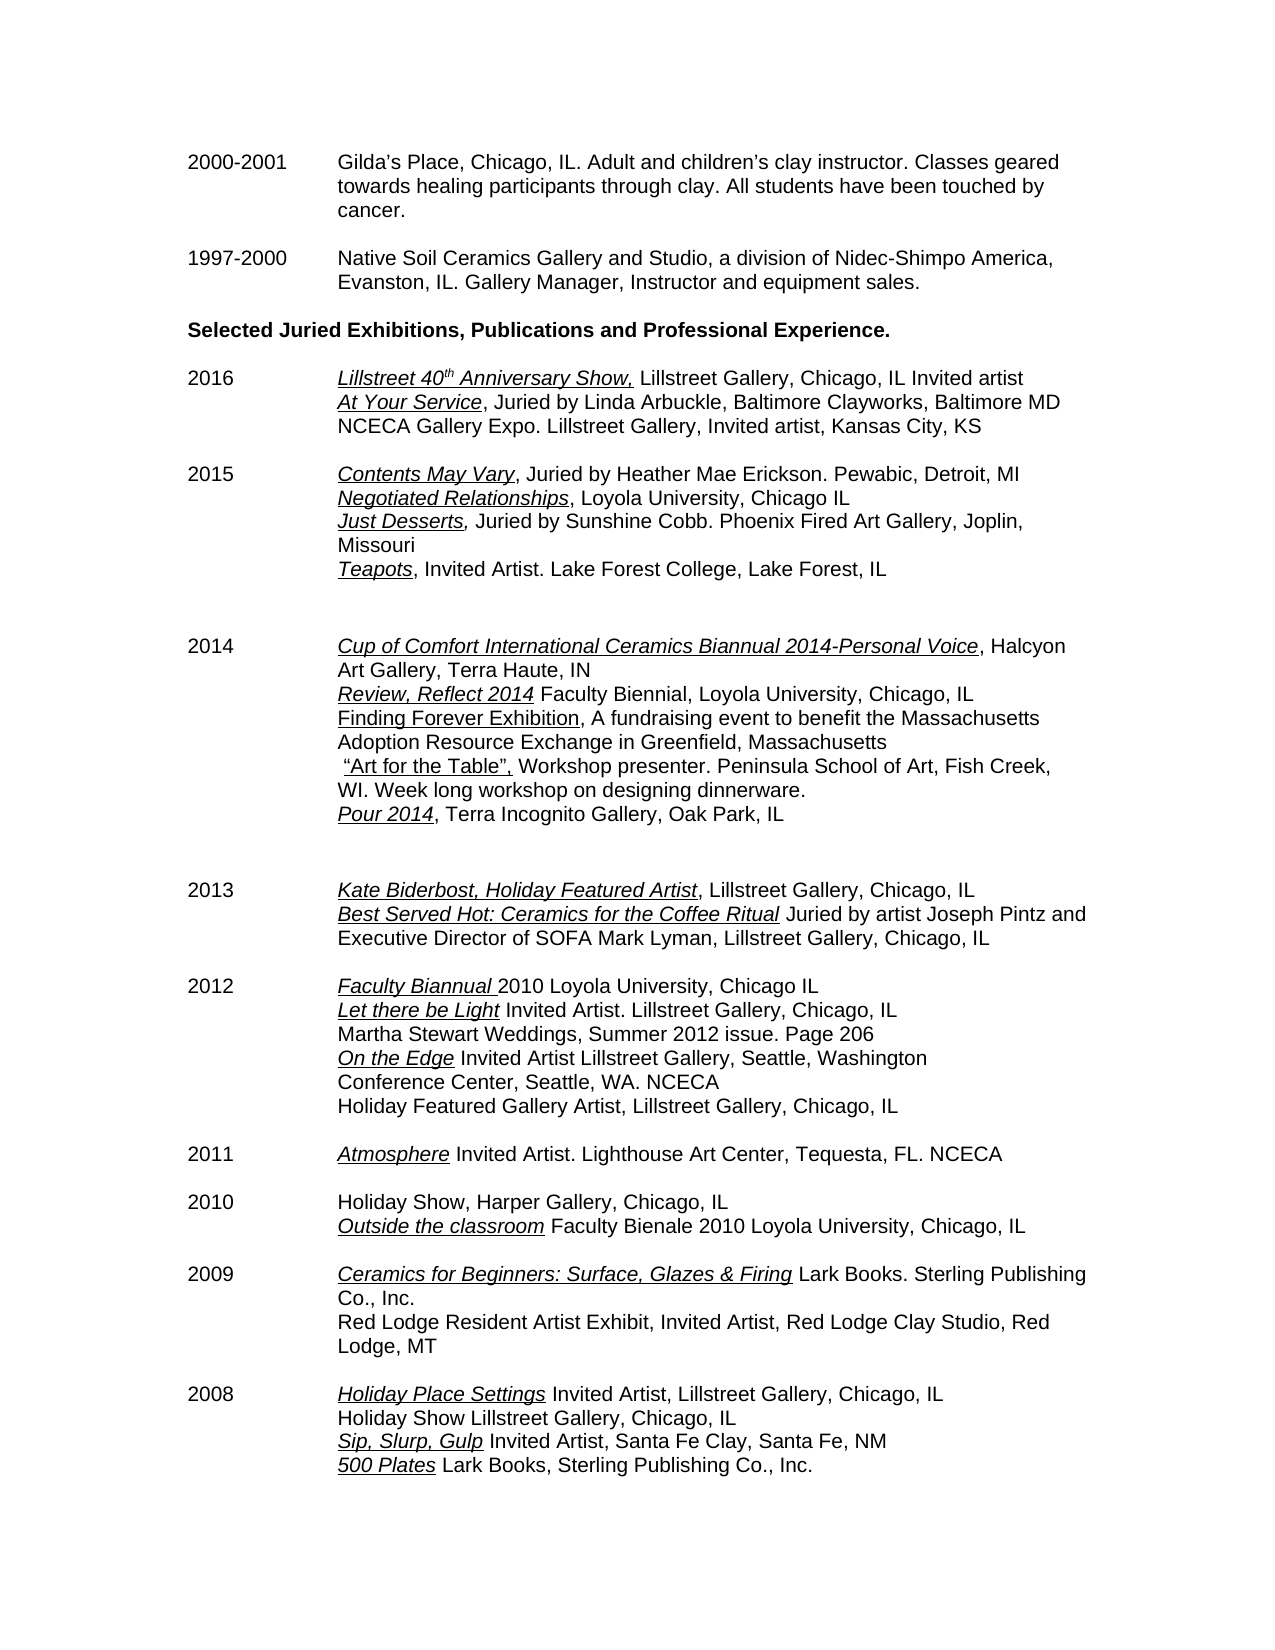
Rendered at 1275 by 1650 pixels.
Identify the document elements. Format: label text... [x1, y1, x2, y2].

text 1997-2000 Native Soil Ceramics Gallery and Studio, a division of Nidec-Shimpo America, Evanston, IL. Gallery Manager, Instructor and equipment sales. [187, 246, 1087, 294]
text 500 Plates Lark Books, Sterling Publishing Co., Inc. [187, 1453, 1087, 1477]
text Pour 2014, Terra Incognito Gallery, Oak Park, IL [187, 802, 1087, 826]
text 2014 Cup of Comfort International Ceramics Biannual 2014-Personal Voice, Halcyon Art Gallery, Terra Haute, IN [187, 634, 1087, 682]
text Outside the classroom Faculty Bienale 2010 Loyola University, Chicago, IL [187, 1214, 1087, 1238]
text 2008 Holiday Place Settings Invited Artist, Lillstreet Gallery, Chicago, IL [187, 1381, 1087, 1405]
text Holiday Featured Gallery Artist, Lillstreet Gallery, Chicago, IL [337, 1094, 1087, 1118]
text 2012 Faculty Biannual 2010 Loyola University, Chicago IL [187, 974, 1087, 998]
text 2016 Lillstreet 40th Anniversary Show, Lillstreet Gallery, Chicago, IL Invited artist [187, 366, 1087, 389]
text 2010 Holiday Show, Harper Gallery, Chicago, IL [187, 1190, 1087, 1214]
text Teapots, Invited Artist. Lake Forest College, Lake Forest, IL [187, 557, 1087, 581]
text Holiday Show Lillstreet Gallery, Chicago, IL [187, 1405, 1087, 1429]
text Selected Juried Exhibitions, Publications and Professional Experience. [187, 318, 1087, 342]
text NCECA Gallery Expo. Lillstreet Gallery, Invited artist, Kansas City, KS [187, 413, 1087, 437]
text Martha Stewart Weddings, Summer 2012 issue. Page 206 [187, 1022, 1087, 1046]
text Just Desserts, Juried by Sunshine Cobb. Phoenix Fired Art Gallery, Joplin, Missouri [187, 509, 1087, 557]
text 2013 Kate Biderbost, Holiday Featured Artist, Lillstreet Gallery, Chicago, IL [187, 878, 1087, 902]
text Finding Forever Exhibition, A fundraising event to benefit the Massachusetts Adoption Resource Exchange in Greenfield, Massachusetts [187, 706, 1087, 754]
text “Art for the Table”, Workshop presenter. Peninsula School of Art, Fish Creek, WI. Week long workshop on designing dinnerware. [187, 754, 1087, 802]
text 2000-2001 Gilda’s Place, Chicago, IL. Adult and children’s clay instructor. Classes geared towards healing participants through clay. All students have been touched by cancer. [187, 150, 1087, 222]
text Conference Center, Seattle, WA. NCECA [337, 1070, 1087, 1094]
text Negotiated Relationships, Loyola University, Chicago IL [187, 485, 1087, 509]
text Let there be Light Invited Artist. Lillstreet Gallery, Chicago, IL [187, 998, 1087, 1022]
text 2009 Ceramics for Beginners: Surface, Glazes & Firing Lark Books. Sterling Publishing Co., Inc. [187, 1262, 1087, 1309]
text Red Lodge Resident Artist Exhibit, Invited Artist, Red Lodge Clay Studio, Red Lodge, MT [187, 1309, 1087, 1357]
text On the Edge Invited Artist Lillstreet Gallery, Seattle, Washington [337, 1046, 1087, 1070]
text 2011 Atmosphere Invited Artist. Lighthouse Art Center, Tequesta, FL. NCECA [187, 1142, 1087, 1166]
text Review, Reflect 2014 Faculty Biennial, Loyola University, Chicago, IL [187, 682, 1087, 706]
text Sip, Slurp, Gulp Invited Artist, Santa Fe Clay, Santa Fe, NM [187, 1429, 1087, 1453]
text At Your Service, Juried by Linda Arbuckle, Baltimore Clayworks, Baltimore MD [187, 389, 1087, 413]
text 2015 Contents May Vary, Juried by Heather Mae Erickson. Pewabic, Detroit, MI [187, 461, 1087, 485]
text Best Served Hot: Ceramics for the Coffee Ritual Juried by artist Joseph Pintz and Executive Director of SOFA Mark Lyman, Lillstreet Gallery, Chicago, IL [187, 902, 1087, 950]
